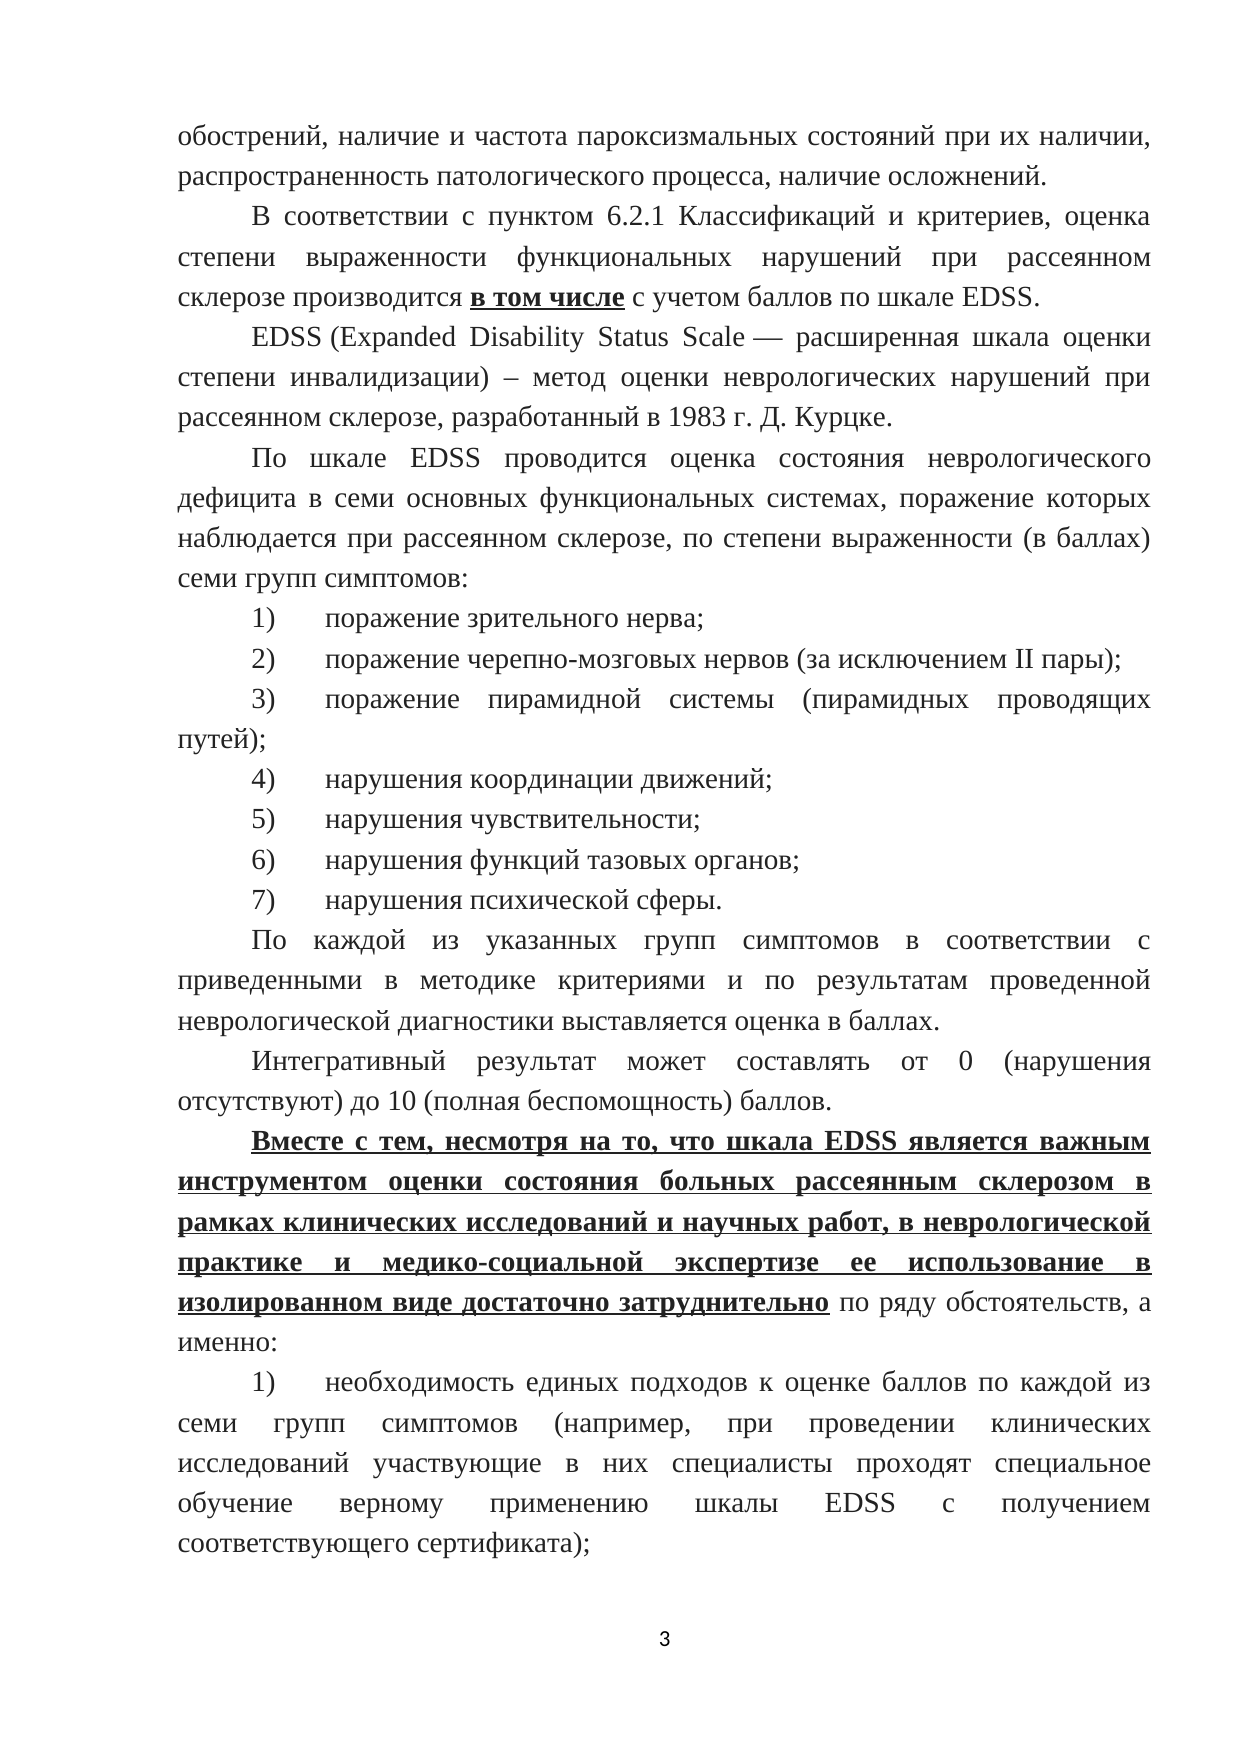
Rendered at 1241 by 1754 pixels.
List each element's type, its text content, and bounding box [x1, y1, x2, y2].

text По каждой из указанных групп симптомов в соответствии с приведенными в методике критериями и по результатам проведенной неврологической диагностики выставляется оценка в баллах. [177, 922, 1152, 1036]
text Интегративный результат может составлять от 0 (нарушения отсутствуют) до 10 (полная беспомощность) баллов. [177, 1043, 1152, 1117]
text Вместе с тем, несмотря на то, что шкала EDSS является важным инструментом оценки состояния больных рассеянным склерозом в рамках клинических исследований и научных работ, в неврологической практике и медико-социальной экспертизе ее использование в изолированном виде достаточно затруднительно по ряду обстоятельств, а именно: [177, 1194, 1152, 1233]
list поражение пирамидной системы (пирамидных проводящих путей); [177, 681, 1152, 755]
list поражение зрительного нерва; [177, 601, 1152, 634]
text EDSS (Expanded Disability Status Scale — расширенная шкала оценки степени инвалидизации) – метод оценки неврологических нарушений при рассеянном склерозе, разработанный в 1983 г. Д. Курцке. [177, 319, 1152, 433]
text В соответствии с пунктом 6.2.1 Классификаций и критериев, оценка степени выраженности функциональных нарушений при рассеянном склерозе производится в том числе с учетом баллов по шкале EDSS. [177, 198, 1152, 312]
list поражение черепно-мозговых нервов (за исключением II пары); [177, 641, 1152, 674]
text Вместе с тем, несмотря на то, что шкала EDSS является важным инструментом оценки состояния больных рассеянным склерозом в рамках клинических исследований и научных работ, в неврологической практике и медико-социальной экспертизе ее использование в изолированном виде достаточно затруднительно по ряду обстоятельств, а именно: [177, 1234, 1152, 1273]
text Вместе с тем, несмотря на то, что шкала EDSS является важным инструментом оценки состояния больных рассеянным склерозом в рамках клинических исследований и научных работ, в неврологической практике и медико-социальной экспертизе ее использование в изолированном виде достаточно затруднительно по ряду обстоятельств, а именно: [177, 1274, 1152, 1358]
list нарушения координации движений; [177, 761, 1152, 795]
list нарушения психической сферы. [177, 882, 1152, 916]
text По шкале EDSS проводится оценка состояния неврологического дефицита в семи основных функциональных системах, поражение которых наблюдается при рассеянном склерозе, по степени выраженности (в баллах) семи групп симптомов: [177, 440, 1152, 594]
list необходимость единых подходов к оценке баллов по каждой из семи групп симптомов (например, при проведении клинических исследований участвующие в них специалисты проходят специальное обучение верному применению шкалы EDSS с получением соответствующего сертификата); [177, 1364, 1152, 1559]
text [177, 118, 1152, 192]
text Вместе с тем, несмотря на то, что шкала EDSS является важным инструментом оценки состояния больных рассеянным склерозом в рамках клинических исследований и научных работ, в неврологической практике и медико-социальной экспертизе ее использование в изолированном виде достаточно затруднительно по ряду обстоятельств, а именно: [177, 1123, 1152, 1193]
list нарушения функций тазовых органов; [177, 842, 1152, 875]
list нарушения чувствительности; [177, 802, 1152, 835]
